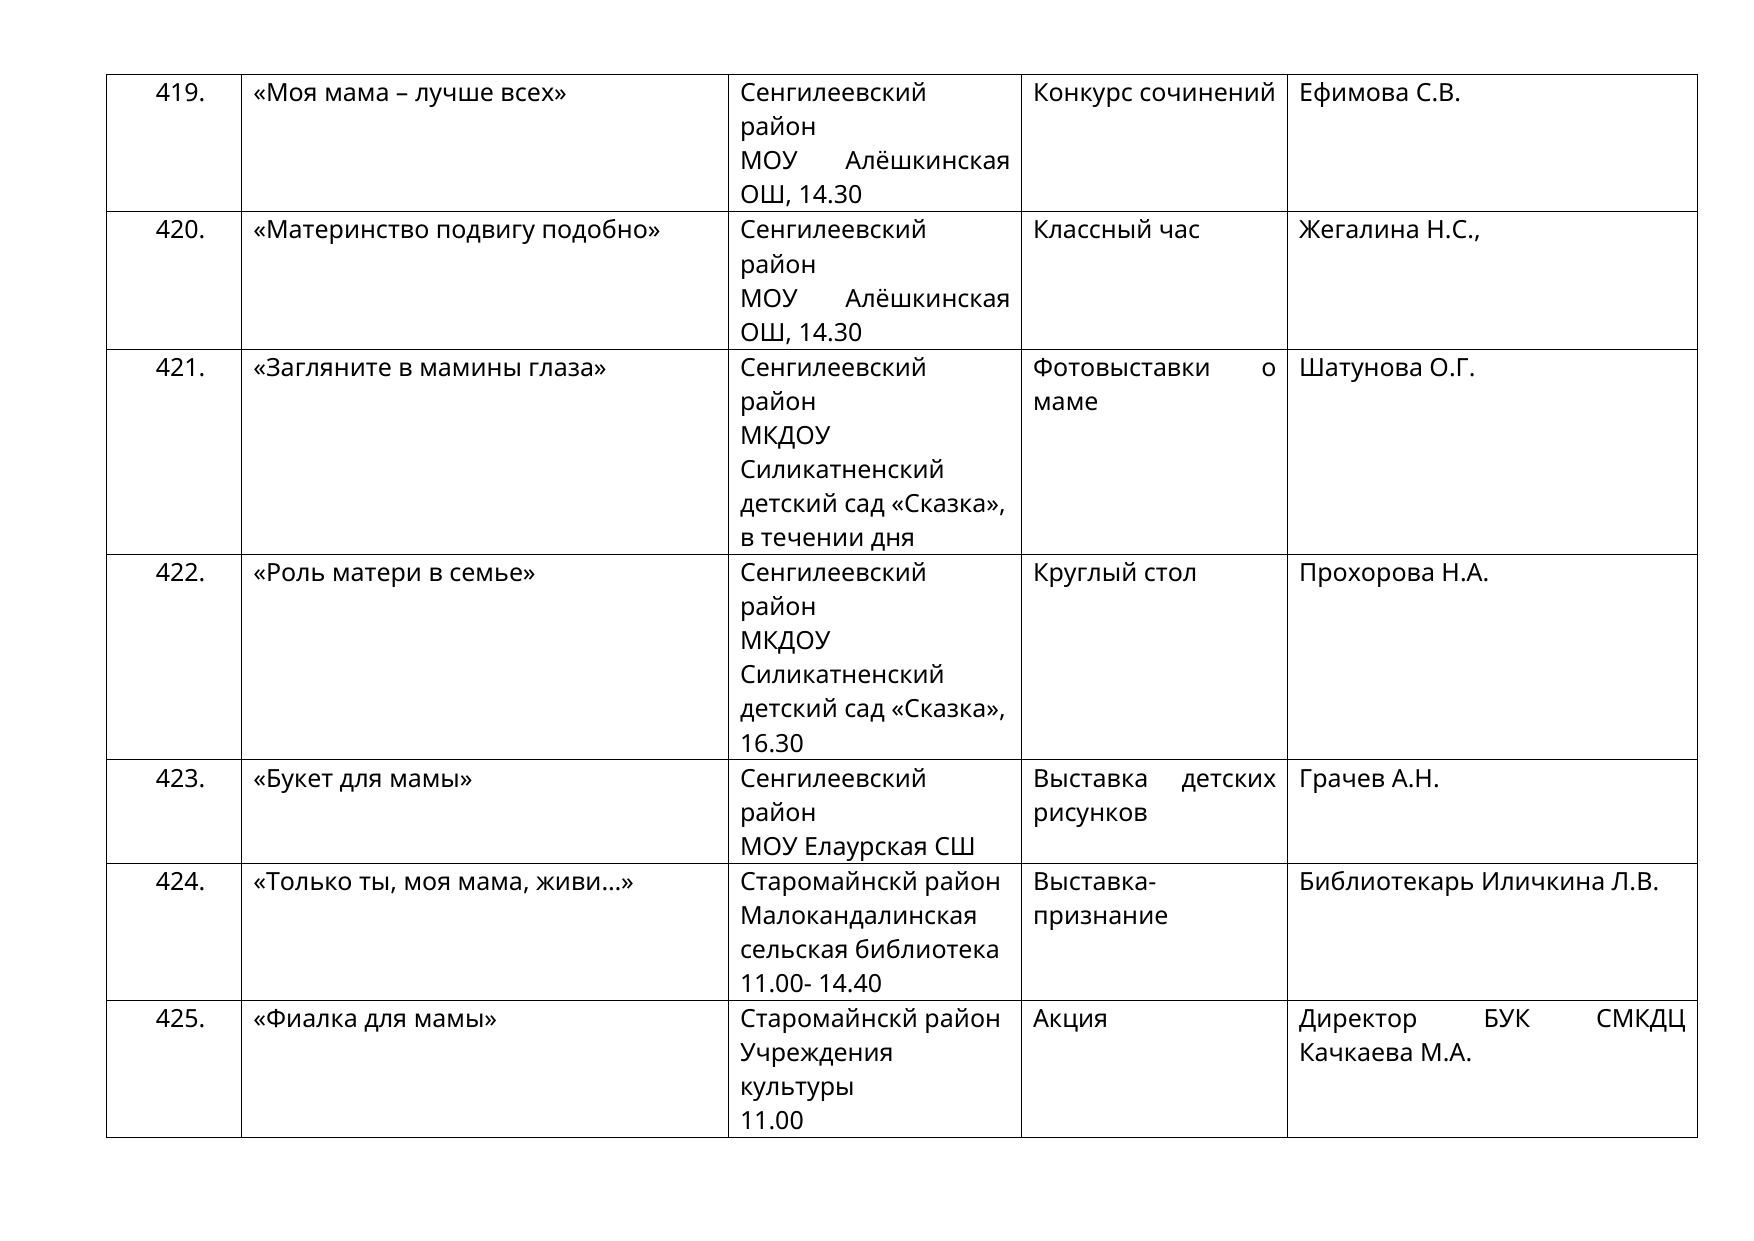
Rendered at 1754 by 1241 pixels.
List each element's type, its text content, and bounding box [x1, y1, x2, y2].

table_cell «Роль матери в семье» [242, 555, 728, 759]
table_cell Прохорова Н.А. [1288, 555, 1697, 759]
table_cell [107, 760, 241, 862]
table_cell «Фиалка для мамы» [242, 1001, 728, 1137]
table_cell Классный час [1022, 212, 1287, 348]
table_cell Сенгилеевский район МОУ Алёшкинская ОШ, 14.30 [729, 212, 1021, 348]
table_cell Жегалина Н.С., [1288, 212, 1697, 348]
table_cell Старомайнскй район Малокандалинская сельская библиотека 11.00- 14.40 [729, 864, 1021, 1000]
table_cell Сенгилеевский район МКДОУ Силикатненский детский сад «Сказка», 16.30 [729, 555, 1021, 759]
table_cell [107, 75, 241, 211]
table_cell Шатунова О.Г. [1288, 350, 1697, 554]
table_cell «Только ты, моя мама, живи…» [242, 864, 728, 1000]
table_cell [107, 350, 241, 554]
table_cell Директор БУК СМКДЦ Качкаева М.А. [1288, 1001, 1697, 1137]
table_cell [107, 212, 241, 348]
table_cell Конкурс сочинений [1022, 75, 1287, 211]
table_cell Сенгилеевский район МОУ Алёшкинская ОШ, 14.30 [729, 75, 1021, 211]
table_cell Грачев А.Н. [1288, 760, 1697, 862]
table_cell Акция [1022, 1001, 1287, 1137]
table_cell Библиотекарь Иличкина Л.В. [1288, 864, 1697, 1000]
table_cell [107, 555, 241, 759]
table_cell «Загляните в мамины глаза» [242, 350, 728, 554]
table_cell Ефимова С.В. [1288, 75, 1697, 211]
table_cell [107, 864, 241, 1000]
table_cell Выставка детских рисунков [1022, 760, 1287, 862]
table_cell Фотовыставки о маме [1022, 350, 1287, 554]
table_cell Старомайнскй район Учреждения культуры 11.00 [729, 1001, 1021, 1137]
table_cell Выставка-признание [1022, 864, 1287, 1000]
table_cell «Материнство подвигу подобно» [242, 212, 728, 348]
table_cell Сенгилеевский район МОУ Елаурская СШ [729, 760, 1021, 862]
table_cell Круглый стол [1022, 555, 1287, 759]
table_cell Сенгилеевский район МКДОУ Силикатненский детский сад «Сказка», в течении дня [729, 350, 1021, 554]
table_cell «Моя мама – лучше всех» [242, 75, 728, 211]
table_cell «Букет для мамы» [242, 760, 728, 862]
table_cell [107, 1001, 241, 1137]
